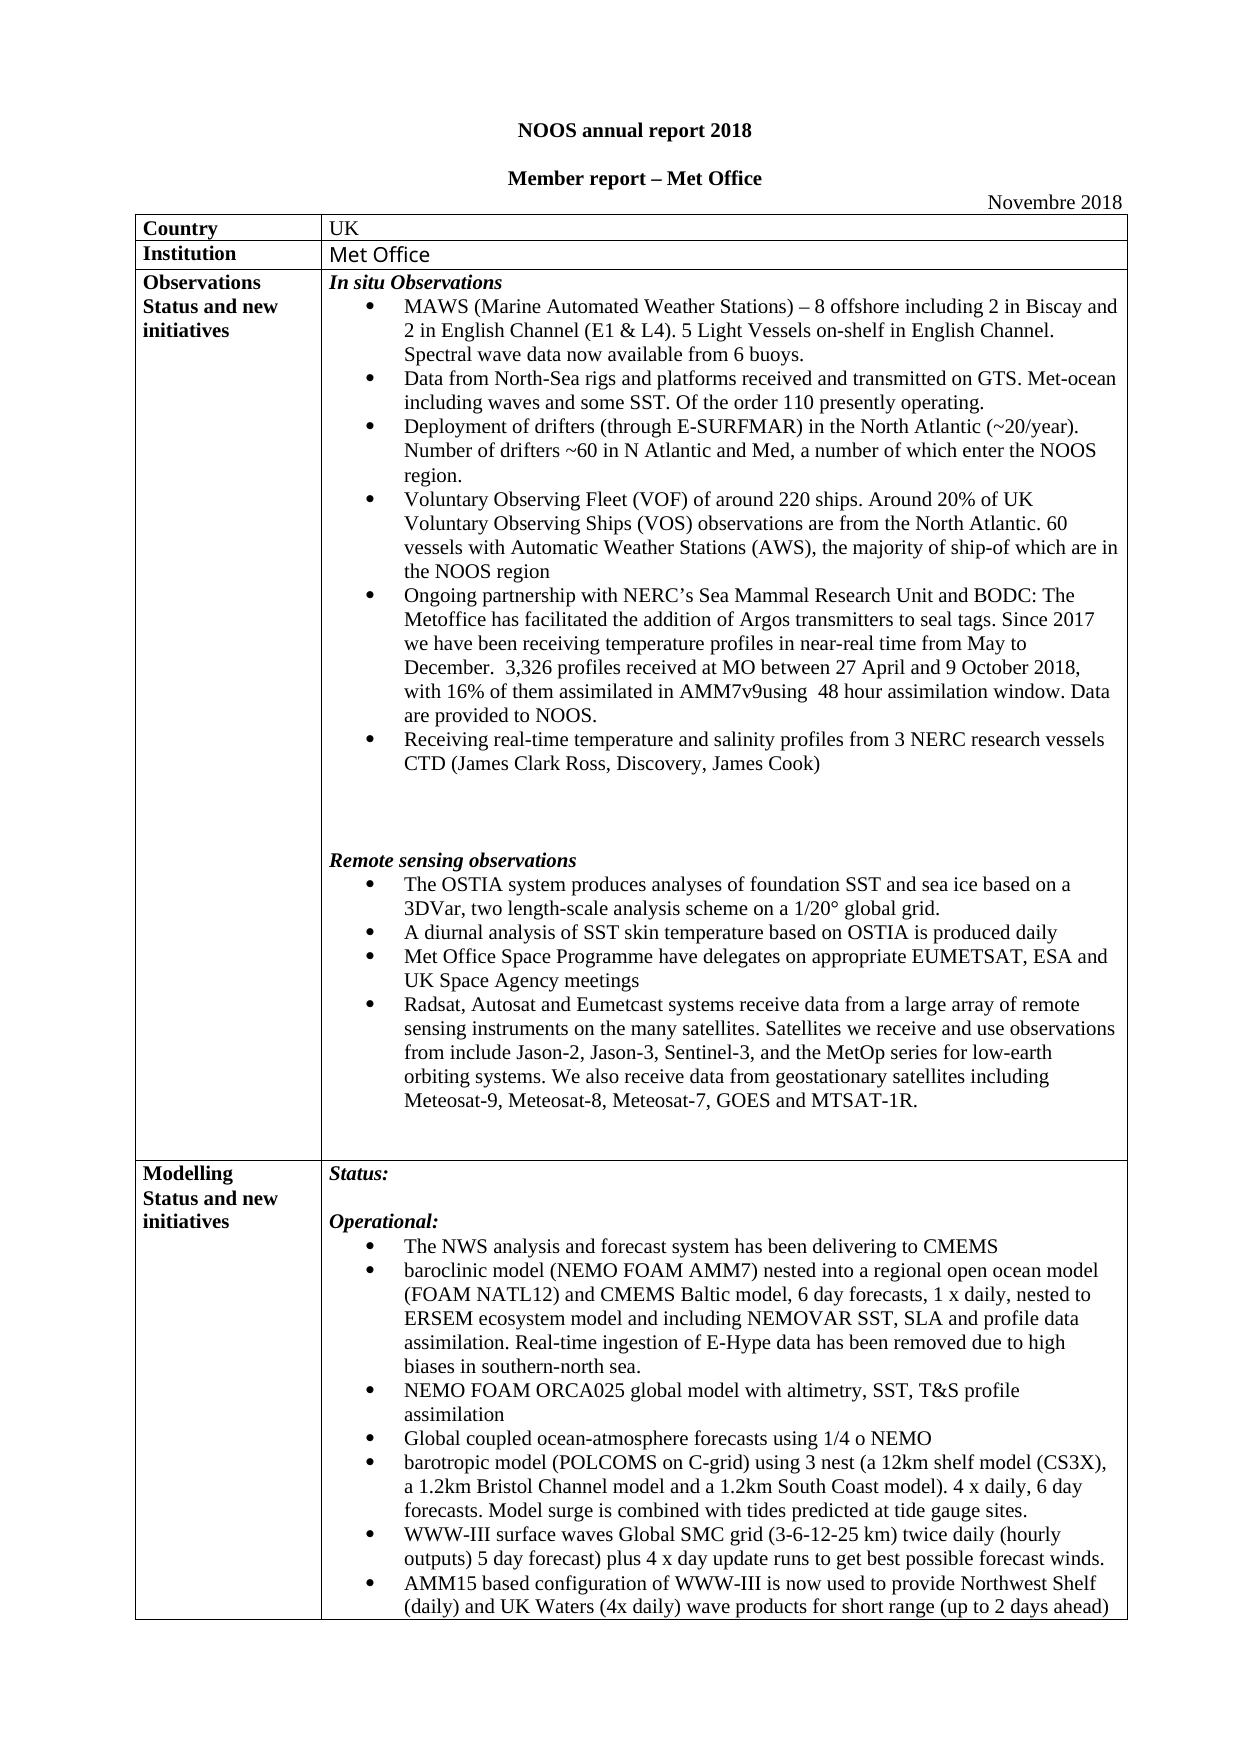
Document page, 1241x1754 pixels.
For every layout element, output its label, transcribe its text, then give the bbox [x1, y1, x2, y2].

table_cell Observations Status and new initiatives [136, 270, 321, 1160]
text Member report – Met Office [148, 166, 1122, 190]
table_cell In situ Observations MAWS (Marine Automated Weather Stations) – 8 offshore including 2 in Biscay and 2 in English Channel (E1 & L4). 5 Light Vessels on-shelf in English Channel. Spectral wave data now available from 6 buoys. Data from North-Sea rigs and platforms received and transmitted on GTS. Met-ocean including waves and some SST. Of the order 110 presently operating. Deployment of drifters (through E-SURFMAR) in the North Atlantic (~20/year). Number of drifters ~60 in N Atlantic and Med, a number of which enter the NOOS region. Voluntary Observing Fleet (VOF) of around 220 ships. Around 20% of UK Voluntary Observing Ships (VOS) observations are from the North Atlantic. 60 vessels with Automatic Weather Stations (AWS), the majority of ship-of which are in the NOOS region Ongoing partnership with NERC’s Sea Mammal Research Unit and BODC: The Metoffice has facilitated the addition of Argos transmitters to seal tags. Since 2017 we have been receiving temperature profiles in near-real time from May to December. 3,326 profiles received at MO between 27 April and 9 October 2018, with 16% of them assimilated in AMM7v9using 48 hour assimilation window. Data are provided to NOOS. Receiving real-time temperature and salinity profiles from 3 NERC research vessels CTD (James Clark Ross, Discovery, James Cook) Remote sensing observations The OSTIA system produces analyses of foundation SST and sea ice based on a 3DVar, two length-scale analysis scheme on a 1/20° global grid. A diurnal analysis of SST skin temperature based on OSTIA is produced daily Met Office Space Programme have delegates on appropriate EUMETSAT, ESA and UK Space Agency meetings Radsat, Autosat and Eumetcast systems receive data from a large array of remote sensing instruments on the many satellites. Satellites we receive and use observations from include Jason-2, Jason-3, Sentinel-3, and the MetOp series for low-earth orbiting systems. We also receive data from geostationary satellites including Meteosat-9, Meteosat-8, Meteosat-7, GOES and MTSAT-1R. [322, 270, 1127, 1160]
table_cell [322, 1161, 1127, 1618]
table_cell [136, 1161, 321, 1618]
title NOOS annual report 2018 [148, 118, 1122, 142]
text Novembre 2018 [148, 190, 1122, 214]
table_cell Met Office [322, 241, 1127, 269]
table_header UK [322, 215, 1127, 239]
table_header Country [136, 215, 321, 239]
table_cell Institution [136, 241, 321, 269]
